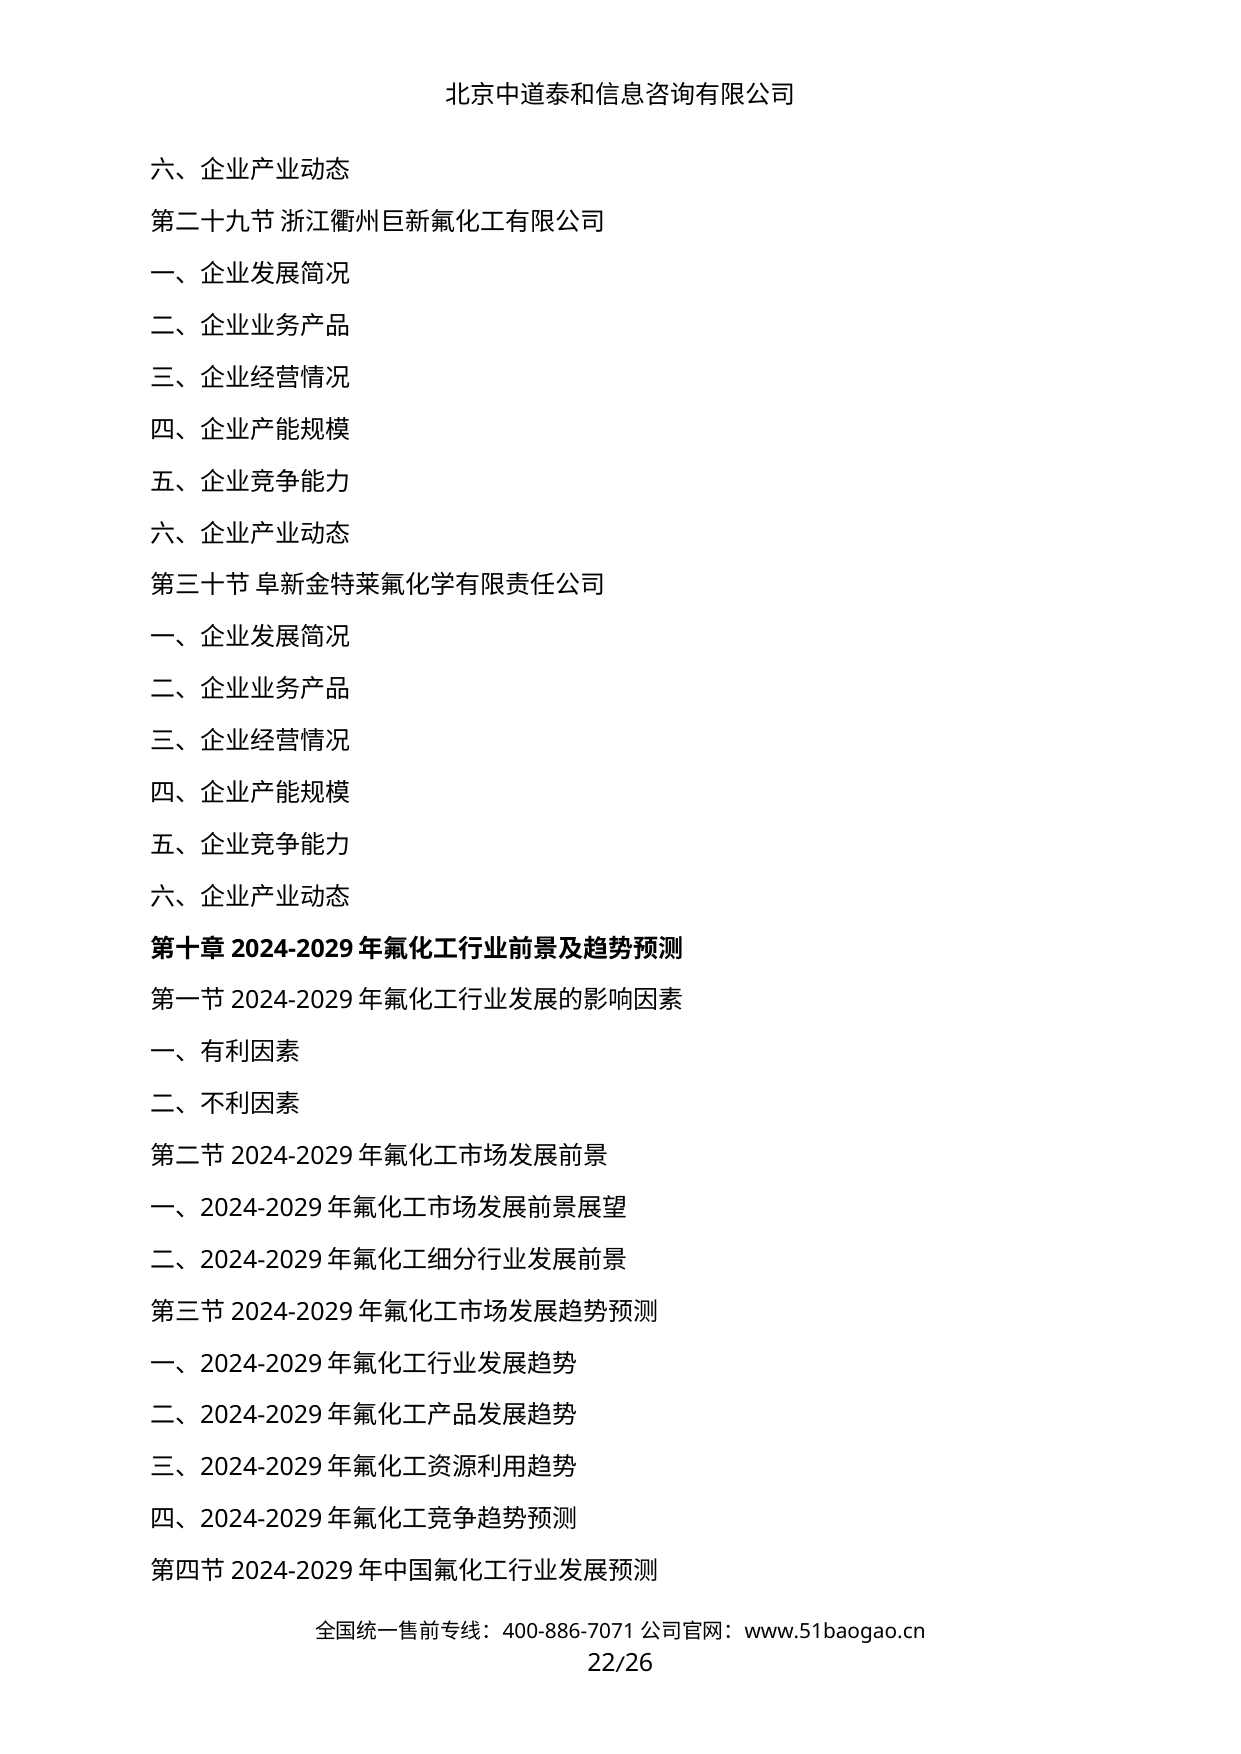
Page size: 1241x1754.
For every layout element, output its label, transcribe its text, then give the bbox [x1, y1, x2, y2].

text 二、企业业务产品 [150, 306, 1090, 342]
text 一、企业发展简况 [150, 617, 1090, 653]
text 二、不利因素 [150, 1084, 1090, 1120]
text 第四节 2024-2029年中国氟化工行业发展预测 [150, 1551, 1090, 1587]
text 五、企业竞争能力 [150, 824, 1090, 861]
text 第三节 2024-2029年氟化工市场发展趋势预测 [150, 1291, 1090, 1327]
text 四、2024-2029年氟化工竞争趋势预测 [150, 1499, 1090, 1535]
text 三、企业经营情况 [150, 357, 1090, 394]
text 一、2024-2029年氟化工行业发展趋势 [150, 1343, 1090, 1379]
text 二、2024-2029年氟化工细分行业发展前景 [150, 1239, 1090, 1276]
text 二、2024-2029年氟化工产品发展趋势 [150, 1395, 1090, 1431]
text 第一节 2024-2029年氟化工行业发展的影响因素 [150, 980, 1090, 1016]
text 六、企业产业动态 [150, 513, 1090, 549]
text 三、企业经营情况 [150, 721, 1090, 757]
text 四、企业产能规模 [150, 409, 1090, 446]
text 二、企业业务产品 [150, 669, 1090, 705]
text 第三十节 阜新金特莱氟化学有限责任公司 [150, 565, 1090, 601]
text 四、企业产能规模 [150, 772, 1090, 809]
text 六、企业产业动态 [150, 150, 1090, 186]
text 一、2024-2029年氟化工市场发展前景展望 [150, 1187, 1090, 1224]
text 一、有利因素 [150, 1032, 1090, 1068]
text 三、2024-2029年氟化工资源利用趋势 [150, 1447, 1090, 1483]
text 一、企业发展简况 [150, 254, 1090, 290]
text 第二十九节 浙江衢州巨新氟化工有限公司 [150, 202, 1090, 238]
text 五、企业竞争能力 [150, 461, 1090, 497]
text 第十章 2024-2029年氟化工行业前景及趋势预测 [150, 928, 1090, 964]
text 六、企业产业动态 [150, 876, 1090, 912]
text 第二节 2024-2029年氟化工市场发展前景 [150, 1136, 1090, 1172]
